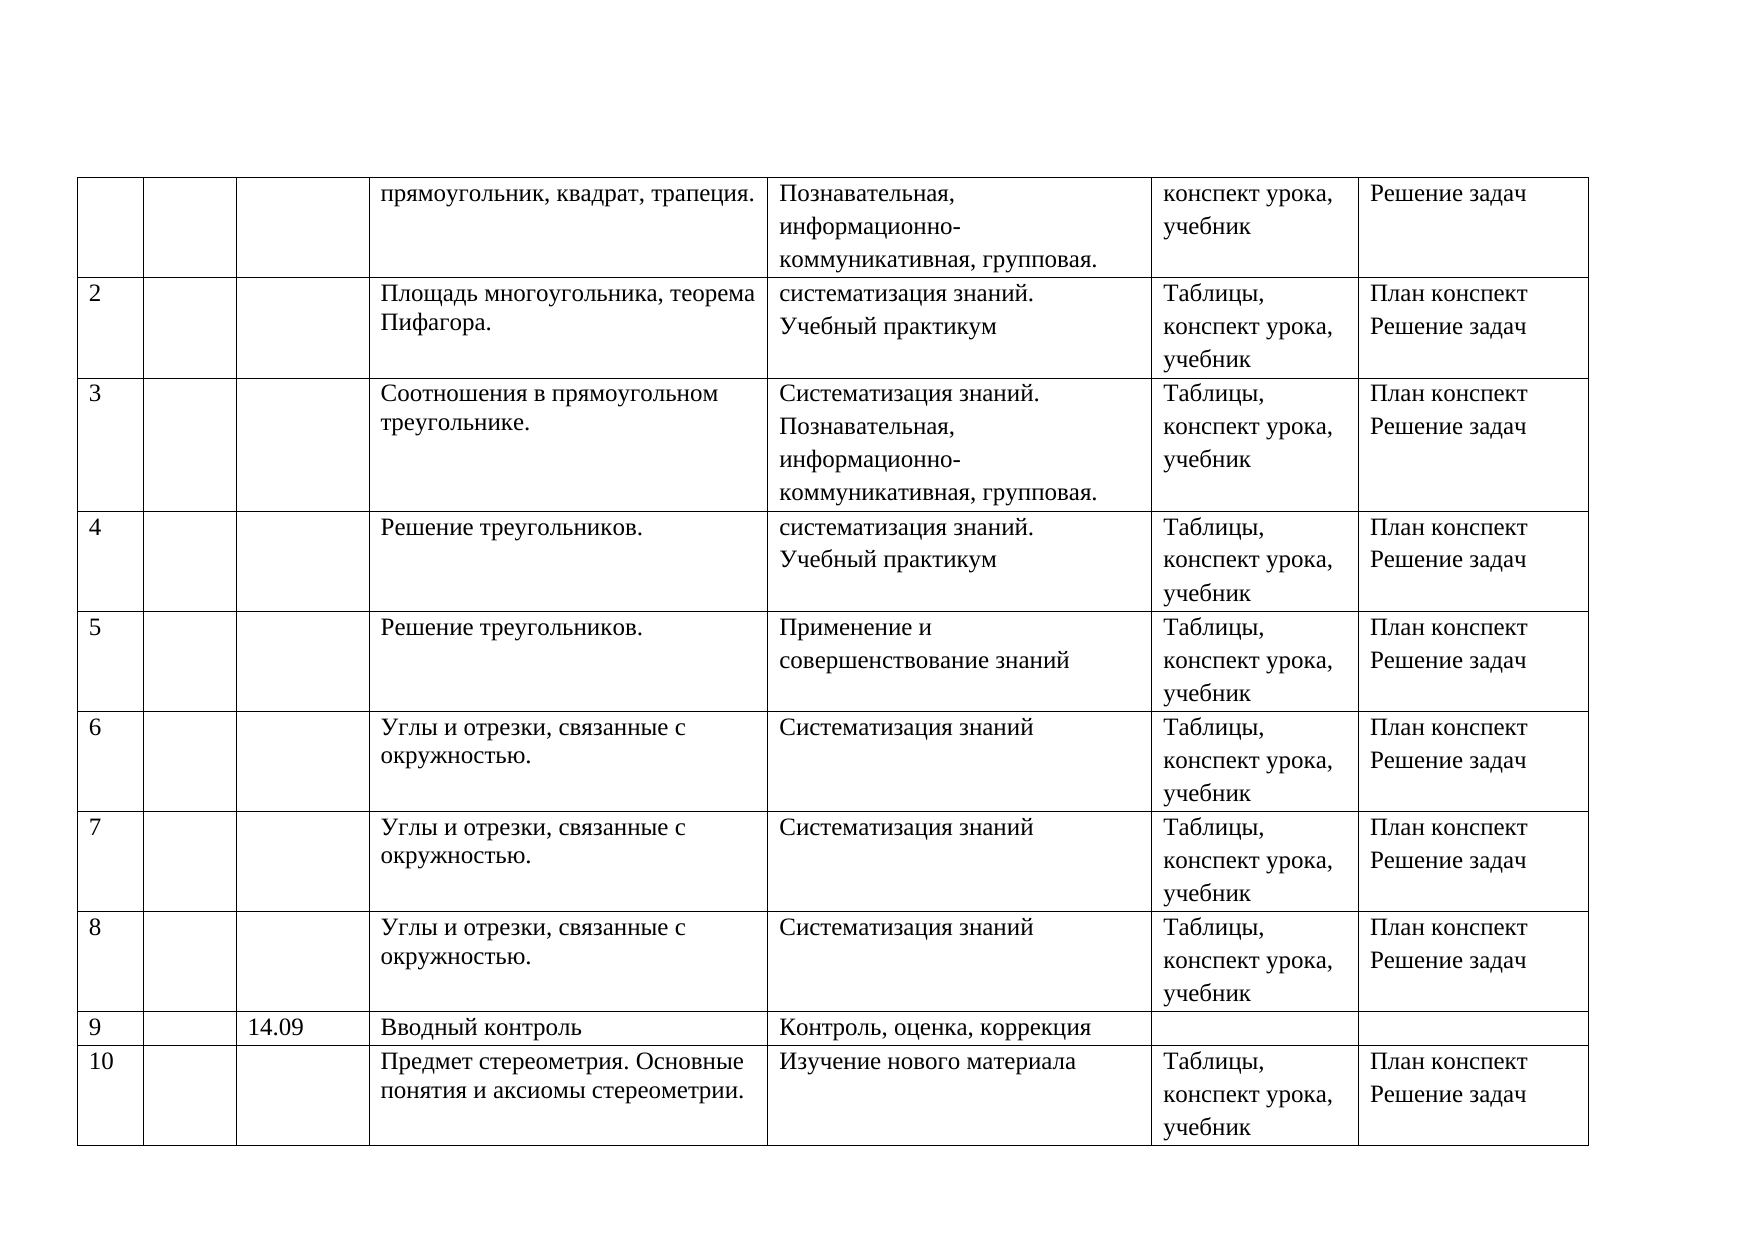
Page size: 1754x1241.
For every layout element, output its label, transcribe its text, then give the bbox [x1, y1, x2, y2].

table_cell [237, 178, 369, 277]
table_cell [1359, 178, 1588, 277]
table_cell Таблицы, конспект урока, учебник [1152, 612, 1358, 711]
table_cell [1152, 1046, 1358, 1145]
table_cell [144, 512, 236, 611]
table_cell Контроль, оценка, коррекция [768, 1012, 1151, 1045]
table_cell 9 [78, 1012, 143, 1045]
table_cell План конспект Решение задач [1359, 712, 1588, 811]
table_cell 10 [78, 1046, 143, 1145]
table_cell систематизация знаний. Учебный практикум [768, 278, 1151, 377]
table_cell [144, 712, 236, 811]
table_cell Таблицы, конспект урока, учебник [1152, 512, 1358, 611]
table_cell Углы и отрезки, связанные с окружностью. [370, 912, 767, 1011]
table_cell Применение и совершенствование знаний [768, 612, 1151, 711]
table_cell План конспект Решение задач [1359, 278, 1588, 377]
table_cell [1359, 1046, 1588, 1145]
table_cell Систематизация знаний [768, 712, 1151, 811]
table_cell [237, 1046, 369, 1145]
table_cell 8 [78, 912, 143, 1011]
table_cell [237, 912, 369, 1011]
table_cell Вводный контроль [370, 1012, 767, 1045]
table_cell [237, 512, 369, 611]
table_cell 4 [78, 512, 143, 611]
table_cell [237, 278, 369, 377]
table_cell [144, 178, 236, 277]
table_cell План конспект Решение задач [1359, 912, 1588, 1011]
table_cell [144, 1012, 236, 1045]
table_cell 2 [78, 278, 143, 377]
table_cell 3 [78, 379, 143, 511]
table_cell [370, 178, 767, 277]
table_cell Таблицы, конспект урока, учебник [1152, 278, 1358, 377]
table_cell [237, 612, 369, 711]
table_cell План конспект Решение задач [1359, 812, 1588, 911]
table_cell [1359, 1012, 1588, 1045]
table_cell систематизация знаний. Учебный практикум [768, 512, 1151, 611]
table_cell [237, 379, 369, 511]
table_cell 5 [78, 612, 143, 711]
table_cell План конспект Решение задач [1359, 379, 1588, 511]
table_cell Углы и отрезки, связанные с окружностью. [370, 712, 767, 811]
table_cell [768, 1046, 1151, 1145]
table_cell [144, 1046, 236, 1145]
table_cell Таблицы, конспект урока, учебник [1152, 379, 1358, 511]
table_cell [237, 812, 369, 911]
table_cell Таблицы, конспект урока, учебник [1152, 712, 1358, 811]
table_cell [144, 278, 236, 377]
table_cell [144, 379, 236, 511]
table_cell 1 [78, 178, 143, 277]
table_cell [144, 912, 236, 1011]
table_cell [768, 178, 1151, 277]
table_cell Предмет стереометрия. Основные понятия и аксиомы стереометрии. [370, 1046, 767, 1145]
table_cell Систематизация знаний. Познавательная, информационно-коммуникативная, групповая. [768, 379, 1151, 511]
table_cell [237, 712, 369, 811]
table_cell [1152, 1012, 1358, 1045]
table_cell Решение треугольников. [370, 512, 767, 611]
table_cell Таблицы, конспект урока, учебник [1152, 812, 1358, 911]
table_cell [1152, 178, 1358, 277]
table_cell Систематизация знаний [768, 912, 1151, 1011]
table_cell Площадь многоугольника, теорема Пифагора. [370, 278, 767, 377]
table_cell План конспект Решение задач [1359, 512, 1588, 611]
table_cell Систематизация знаний [768, 812, 1151, 911]
table_cell [144, 612, 236, 711]
table_cell Углы и отрезки, связанные с окружностью. [370, 812, 767, 911]
table_cell 6 [78, 712, 143, 811]
table_cell 14.09 [237, 1012, 369, 1045]
table_cell Соотношения в прямоугольном треугольнике. [370, 379, 767, 511]
table_cell Решение треугольников. [370, 612, 767, 711]
table_cell План конспект Решение задач [1359, 612, 1588, 711]
table_cell [144, 812, 236, 911]
table_cell Таблицы, конспект урока, учебник [1152, 912, 1358, 1011]
table_cell 7 [78, 812, 143, 911]
